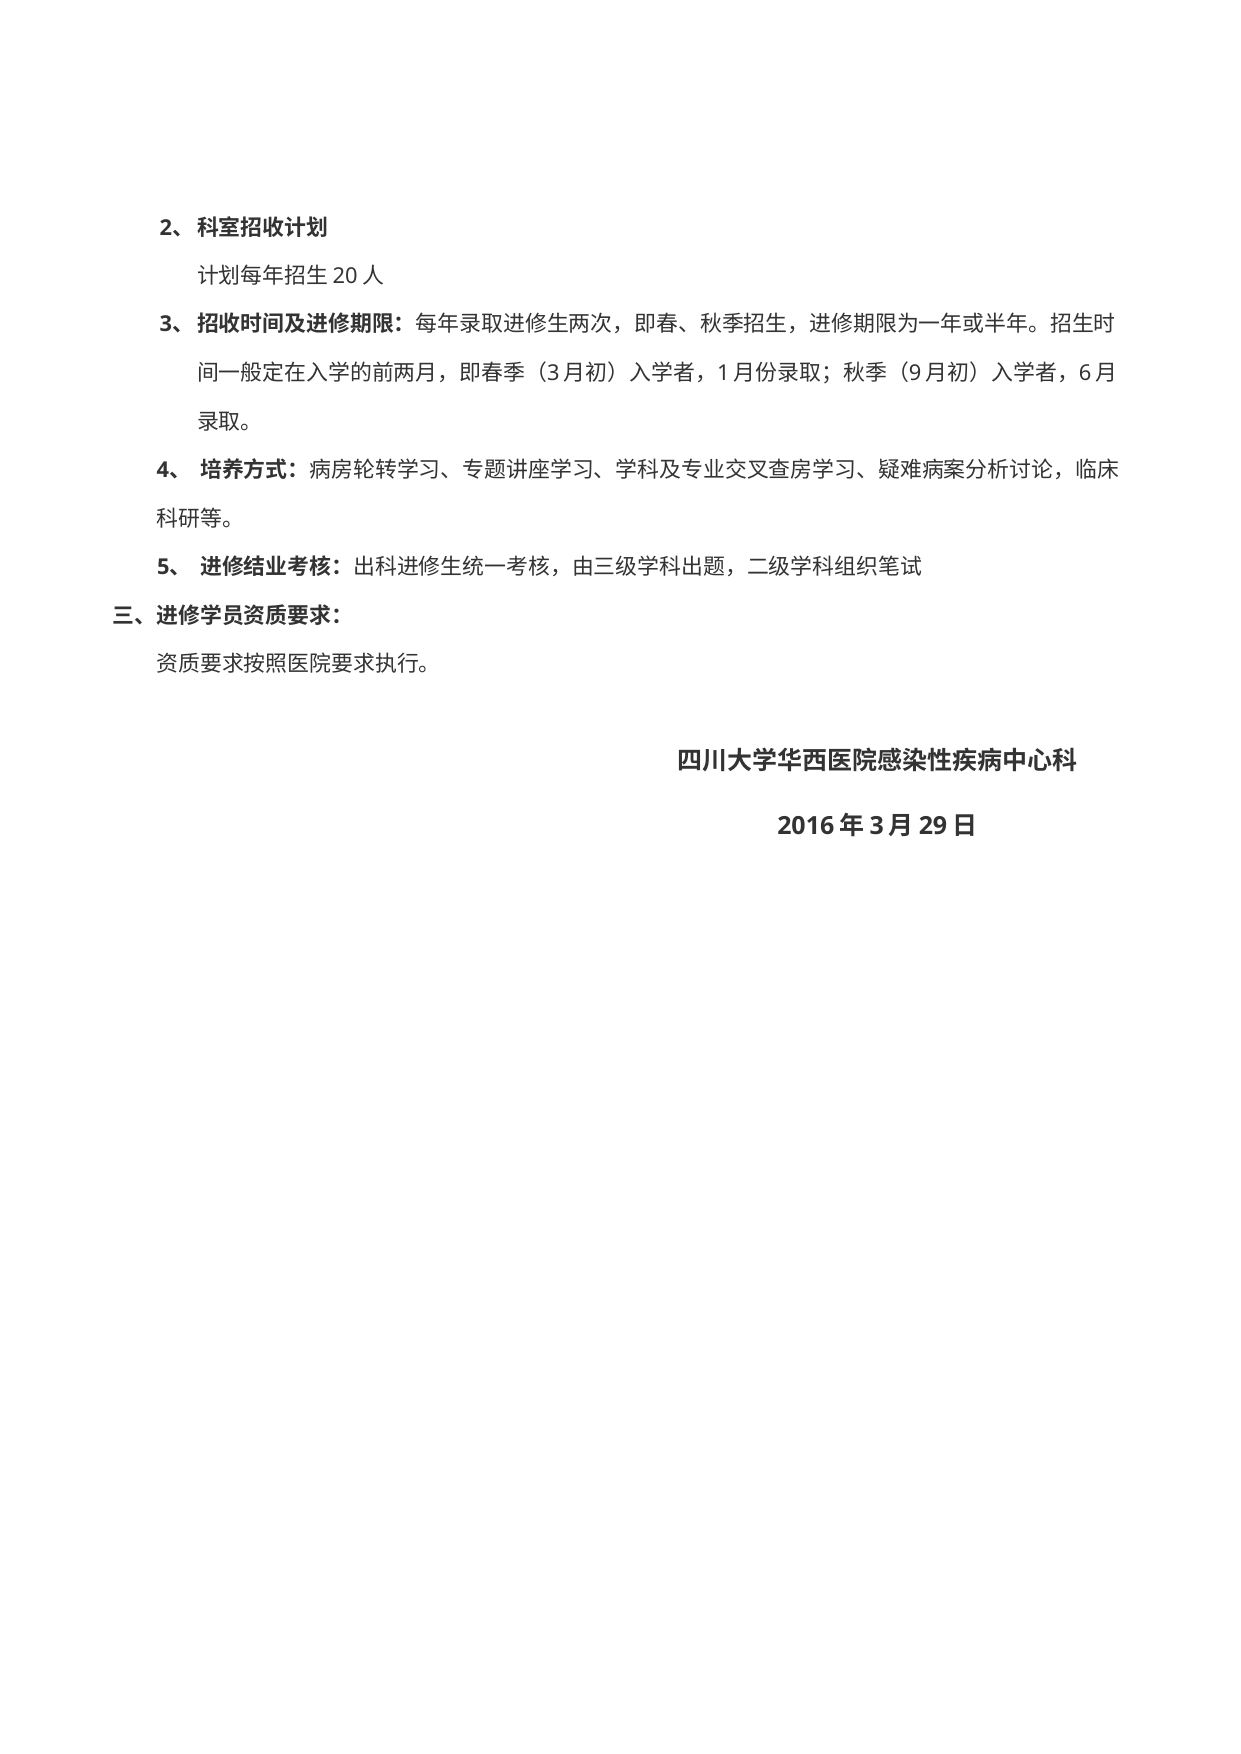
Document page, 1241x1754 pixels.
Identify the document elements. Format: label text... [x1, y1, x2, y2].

list 科室招收计划 [159, 209, 1128, 242]
text 四川大学华西医院感染性疾病中心科 [627, 726, 1128, 791]
text 资质要求按照医院要求执行。 [112, 646, 1128, 678]
list 计划每年招生20人 [197, 258, 1128, 290]
list 进修结业考核：出科进修生统一考核，由三级学科出题，二级学科组织笔试 [157, 549, 1128, 581]
list 培养方式：病房轮转学习、专题讲座学习、学科及专业交叉查房学习、疑难病案分析讨论，临床科研等。 [156, 452, 1128, 533]
list 招收时间及进修期限：每年录取进修生两次，即春、秋季招生，进修期限为一年或半年。招生时间一般定在入学的前两月，即春季（3月初）入学者，1月份录取；秋季（9月初）入学者，6月录取。 [159, 306, 1128, 436]
text 2016年3月29日 [627, 791, 1128, 856]
text 三、进修学员资质要求： [112, 597, 1128, 630]
